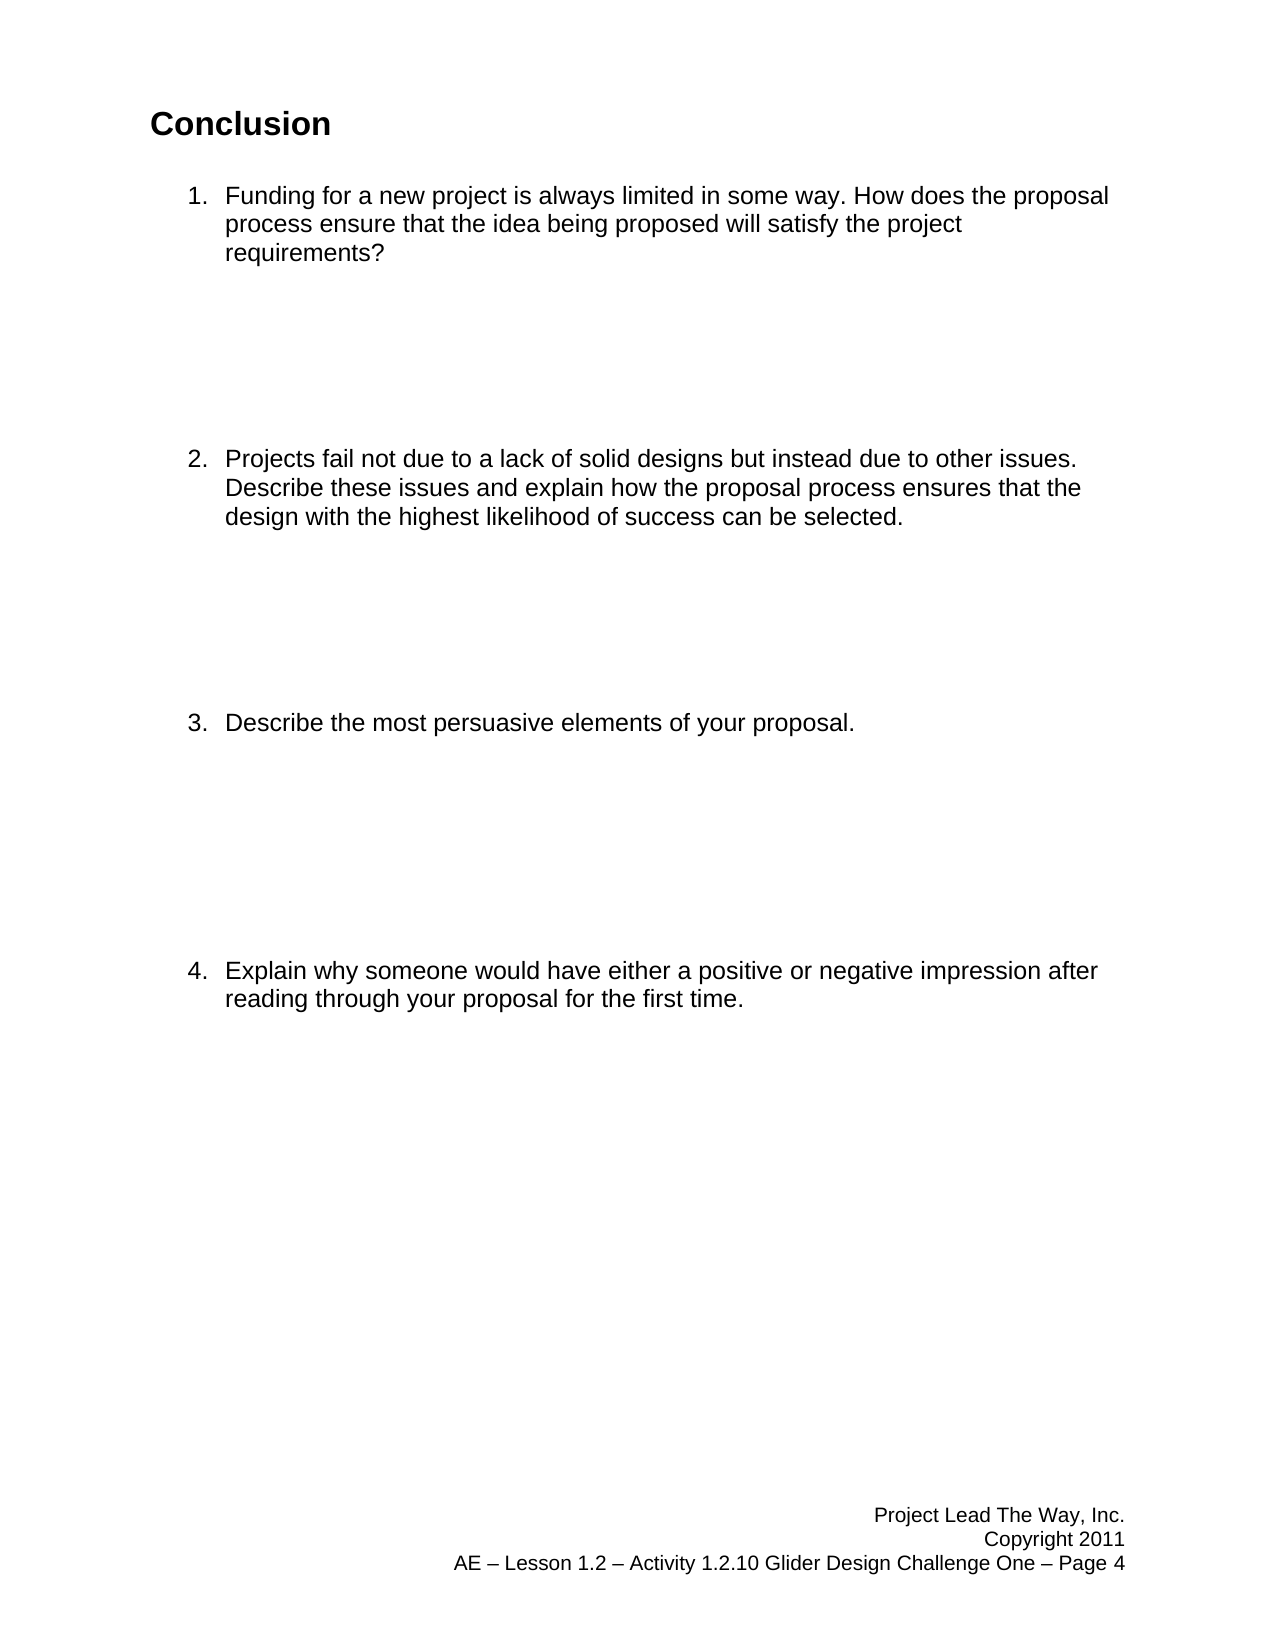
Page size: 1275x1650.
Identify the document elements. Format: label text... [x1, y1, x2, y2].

text Conclusion [150, 104, 1125, 142]
list Explain why someone would have either a positive or negative impression after reading through your proposal for the first time. [187, 956, 1125, 1013]
list Describe the most persuasive elements of your proposal. [187, 708, 1125, 737]
list Funding for a new project is always limited in some way. How does the proposal process ensure that the idea being proposed will satisfy the project requirements? [187, 181, 1125, 267]
list Projects fail not due to a lack of solid designs but instead due to other issues. Describe these issues and explain how the proposal process ensures that the design with the highest likelihood of success can be selected. [187, 444, 1125, 531]
